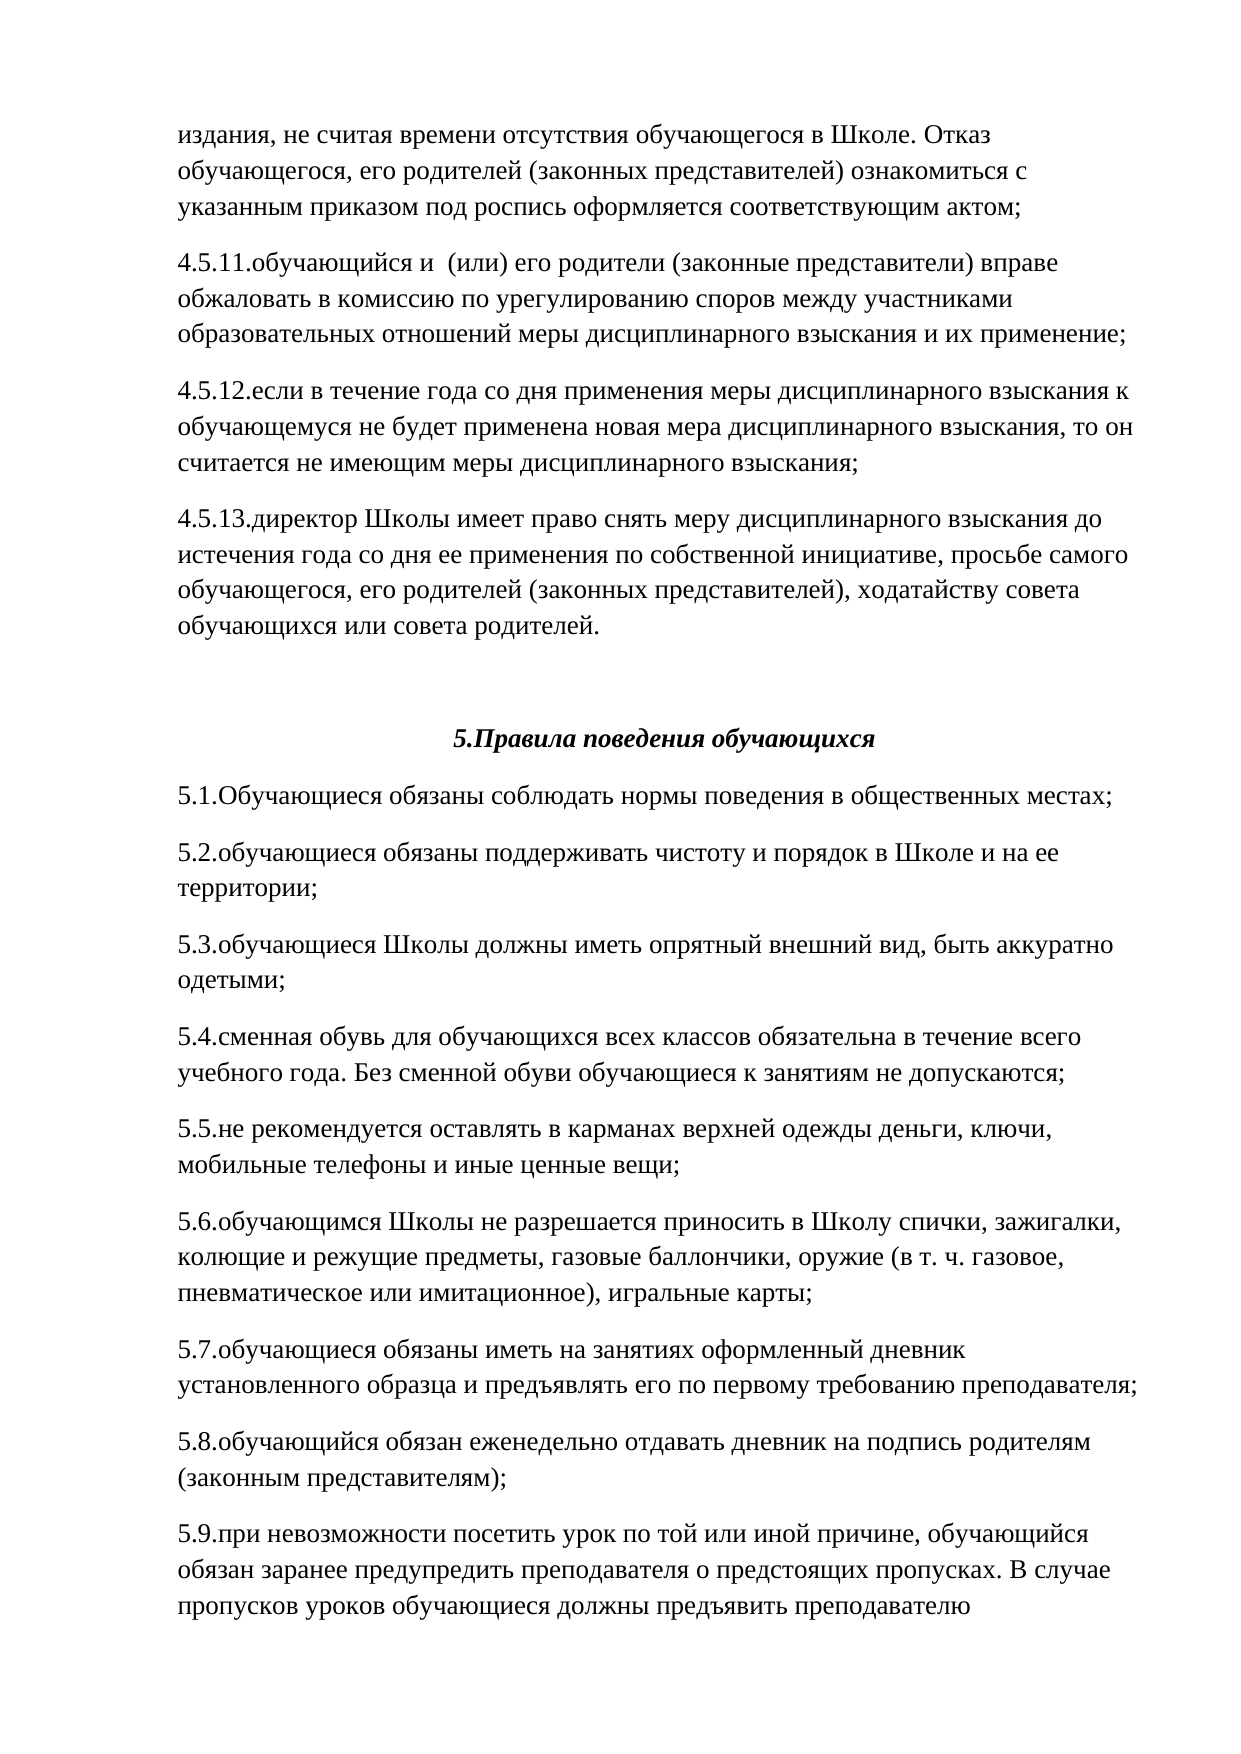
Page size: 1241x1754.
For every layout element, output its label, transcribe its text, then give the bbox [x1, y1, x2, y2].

text 5.Правила поведения обучающихся [177, 722, 1152, 754]
text 5.5.не рекомендуется оставлять в карманах верхней одежды деньги, ключи, мобильные телефоны и иные ценные вещи; [177, 1112, 1152, 1179]
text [177, 118, 1152, 221]
text 4.5.12.если в течение года со дня применения меры дисциплинарного взыскания к обучающемуся не будет применена новая мера дисциплинарного взыскания, то он считается не имеющим меры дисциплинарного взыскания; [177, 374, 1152, 477]
text 5.8.обучающийся обязан еженедельно отдавать дневник на подпись родителям (законным представителям); [177, 1425, 1152, 1492]
text 5.2.обучающиеся обязаны поддерживать чистоту и порядок в Школе и на ее территории; [177, 836, 1152, 902]
text 5.4.сменная обувь для обучающихся всех классов обязательна в течение всего учебного года. Без сменной обуви обучающиеся к занятиям не допускаются; [177, 1020, 1152, 1087]
text 4.5.11.обучающийся и (или) его родители (законные представители) вправе обжаловать в комиссию по урегулированию споров между участниками образовательных отношений меры дисциплинарного взыскания и их применение; [177, 246, 1152, 349]
text 5.7.обучающиеся обязаны иметь на занятиях оформленный дневник установленного образца и предъявлять его по первому требованию преподавателя; [177, 1333, 1152, 1400]
text 5.6.обучающимся Школы не разрешается приносить в Школу спички, зажигалки, колющие и режущие предметы, газовые баллончики, оружие (в т. ч. газовое, пневматическое или имитационное), игральные карты; [177, 1205, 1152, 1307]
text 4.5.13.директор Школы имеет право снять меру дисциплинарного взыскания до истечения года со дня ее применения по собственной инициативе, просьбе самого обучающегося, его родителей (законных представителей), ходатайству совета обучающихся или совета родителей. [177, 502, 1152, 641]
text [177, 1517, 1152, 1620]
text 5.3.обучающиеся Школы должны иметь опрятный внешний вид, быть аккуратно одетыми; [177, 928, 1152, 995]
text 5.1.Обучающиеся обязаны соблюдать нормы поведения в общественных местах; [177, 779, 1152, 810]
